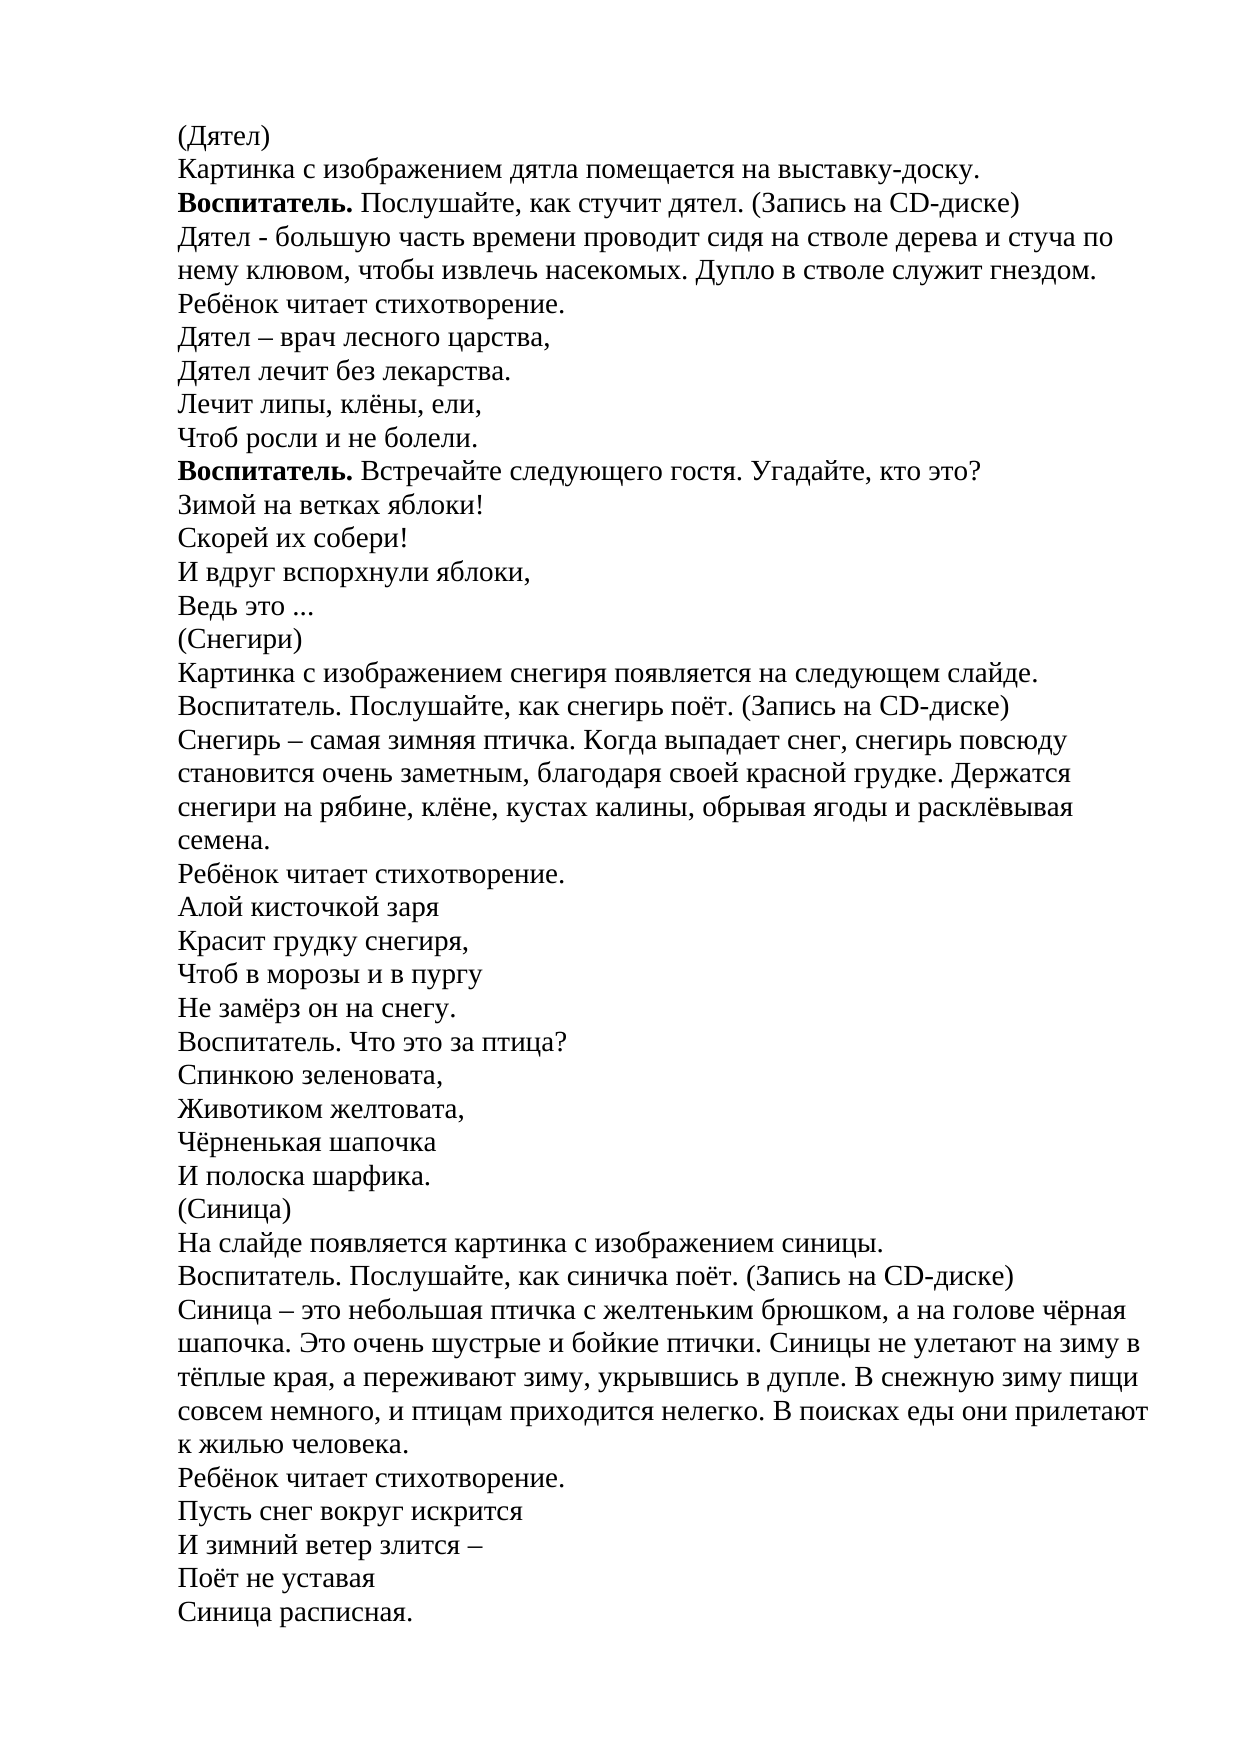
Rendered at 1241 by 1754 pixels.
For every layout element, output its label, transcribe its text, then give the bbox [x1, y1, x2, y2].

text Поёт не уставая [177, 1560, 1152, 1594]
text (Дятел) [177, 118, 1152, 152]
text Воспитатель. Что это за птица? [177, 1024, 1152, 1057]
text Спинкою зеленовата, [177, 1057, 1152, 1091]
text Дятел - большую часть времени проводит сидя на стволе дерева и стуча по нему клювом, чтобы извлечь насекомых. Дупло в стволе служит гнездом. [177, 219, 1152, 286]
text (Снегири) [177, 621, 1152, 655]
text Ребёнок читает стихотворение. [177, 286, 1152, 319]
text Дятел лечит без лекарства. [177, 353, 1152, 386]
text Воспитатель. Послушайте, как стучит дятел. (Запись на СD-диске) [177, 185, 1152, 219]
text Алой кисточкой заря [177, 889, 1152, 923]
text Картинка с изображением дятла помещается на выставку-доску. [177, 152, 1152, 185]
text Чтоб росли и не болели. [177, 420, 1152, 453]
text На слайде появляется картинка с изображением синицы. [177, 1225, 1152, 1258]
text И зимний ветер злится – [177, 1527, 1152, 1560]
text И полоска шарфика. [177, 1158, 1152, 1191]
text Синица – это небольшая птичка с желтеньким брюшком, а на голове чёрная шапочка. Это очень шустрые и бойкие птички. Синицы не улетают на зиму в тёплые края, а переживают зиму, укрывшись в дупле. В снежную зиму пищи совсем немного, и птицам приходится нелегко. В поисках еды они прилетают к жилью человека. [177, 1292, 1152, 1460]
text Не замёрз он на снегу. [177, 990, 1152, 1024]
text (Синица) [177, 1191, 1152, 1225]
text Пусть снег вокруг искрится [177, 1493, 1152, 1527]
text Скорей их собери! [177, 521, 1152, 554]
text Животиком желтовата, [177, 1091, 1152, 1124]
text Синица расписная. [177, 1594, 1152, 1627]
text Зимой на ветках яблоки! [177, 487, 1152, 521]
text Ребёнок читает стихотворение. [177, 856, 1152, 889]
text Лечит липы, клёны, ели, [177, 386, 1152, 420]
text Снегирь – самая зимняя птичка. Когда выпадает снег, снегирь повсюду становится очень заметным, благодаря своей красной грудке. Держатся снегири на рябине, клёне, кустах калины, обрывая ягоды и расклёвывая семена. [177, 722, 1152, 856]
text Воспитатель. Встречайте следующего гостя. Угадайте, кто это? [177, 453, 1152, 487]
text Ведь это ... [177, 588, 1152, 621]
text Ребёнок читает стихотворение. [177, 1460, 1152, 1493]
text Чёрненькая шапочка [177, 1124, 1152, 1158]
text И вдруг вспорхнули яблоки, [177, 554, 1152, 588]
text Воспитатель. Послушайте, как синичка поёт. (Запись на СD-диске) [177, 1258, 1152, 1292]
text Картинка с изображением снегиря появляется на следующем слайде. [177, 655, 1152, 688]
text Дятел – врач лесного царства, [177, 319, 1152, 353]
text Чтоб в морозы и в пургу [177, 957, 1152, 990]
text Воспитатель. Послушайте, как снегирь поёт. (Запись на СD-диске) [177, 688, 1152, 722]
text Красит грудку снегиря, [177, 923, 1152, 957]
